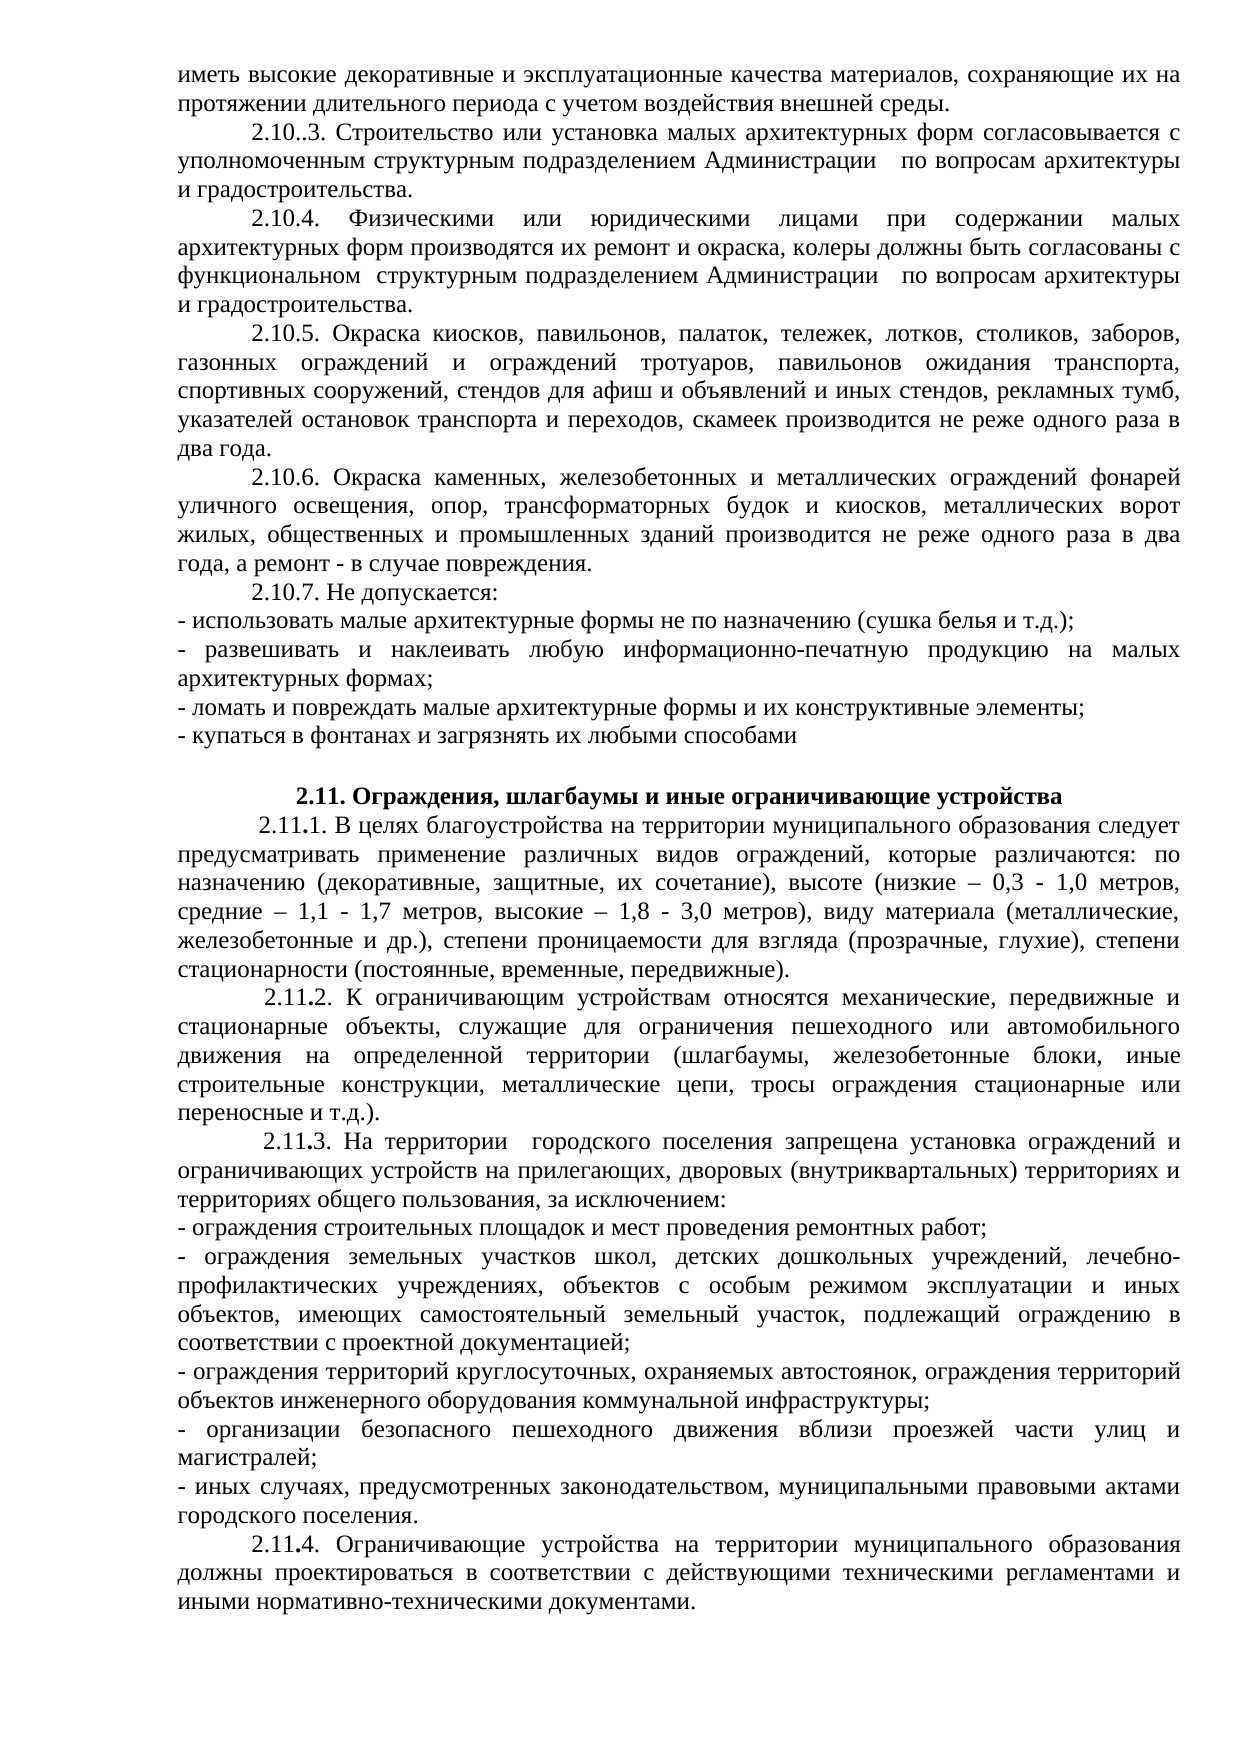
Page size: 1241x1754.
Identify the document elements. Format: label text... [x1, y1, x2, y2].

text 2.11.2. К ограничивающим устройствам относятся механические, передвижные и стационарные объекты, служащие для ограничения пешеходного или автомобильного движения на определенной территории (шлагбаумы, железобетонные блоки, иные строительные конструкции, металлические цепи, тросы ограждения стационарные или переносные и т.д.). [177, 982, 1181, 1126]
text 2.10.6. Окраска каменных, железобетонных и металлических ограждений фонарей уличного освещения, опор, трансформаторных будок и киосков, металлических ворот жилых, общественных и промышленных зданий производится не реже одного раза в два года, а ремонт - в случае повреждения. [177, 462, 1181, 577]
text - организации безопасного пешеходного движения вблизи проезжей части улиц и магистралей; [177, 1414, 1181, 1471]
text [177, 59, 1181, 117]
text 2.11.4. Ограничивающие устройства на территории муниципального образования должны проектироваться в соответствии с действующими техническими регламентами и иными нормативно-техническими документами. [177, 1529, 1181, 1615]
text - ограждения строительных площадок и мест проведения ремонтных работ; [177, 1212, 1181, 1241]
text - купаться в фонтанах и загрязнять их любыми способами [177, 720, 1181, 749]
text - развешивать и наклеивать любую информационно-печатную продукцию на малых архитектурных формах; [177, 634, 1181, 692]
text 2.11. Ограждения, шлагбаумы и иные ограничивающие устройства [177, 781, 1181, 810]
text - использовать малые архитектурные формы не по назначению (сушка белья и т.д.); [177, 605, 1181, 634]
text 2.10.5. Окраска киосков, павильонов, палаток, тележек, лотков, столиков, заборов, газонных ограждений и ограждений тротуаров, павильонов ожидания транспорта, спортивных сооружений, стендов для афиш и объявлений и иных стендов, рекламных тумб, указателей остановок транспорта и переходов, скамеек производится не реже одного раза в два года. [177, 318, 1181, 462]
text 2.11.3. На территории городского поселения запрещена установка ограждений и ограничивающих устройств на прилегающих, дворовых (внутриквартальных) территориях и территориях общего пользования, за исключением: [177, 1126, 1181, 1212]
text - ломать и повреждать малые архитектурные формы и их конструктивные элементы; [177, 692, 1181, 720]
text - ограждения земельных участков школ, детских дошкольных учреждений, лечебно-профилактических учреждениях, объектов с особым режимом эксплуатации и иных объектов, имеющих самостоятельный земельный участок, подлежащий ограждению в соответствии с проектной документацией; [177, 1241, 1181, 1356]
text 2.10.4. Физическими или юридическими лицами при содержании малых архитектурных форм производятся их ремонт и окраска, колеры должны быть согласованы с функциональном структурным подразделением Администрации по вопросам архитектуры и градостроительства. [177, 203, 1181, 318]
text 2.10.7. Не допускается: [177, 577, 1181, 605]
text - ограждения территорий круглосуточных, охраняемых автостоянок, ограждения территорий объектов инженерного оборудования коммунальной инфраструктуры; [177, 1356, 1181, 1414]
text - иных случаях, предусмотренных законодательством, муниципальными правовыми актами городского поселения. [177, 1471, 1181, 1529]
text 2.11.1. В целях благоустройства на территории муниципального образования следует предусматривать применение различных видов ограждений, которые различаются: по назначению (декоративные, защитные, их сочетание), высоте (низкие – 0,3 - 1,0 метров, средние – 1,1 - 1,7 метров, высокие – 1,8 - 3,0 метров), виду материала (металлические, железобетонные и др.), степени проницаемости для взгляда (прозрачные, глухие), степени стационарности (постоянные, временные, передвижные). [177, 810, 1181, 982]
text 2.10..3. Строительство или установка малых архитектурных форм согласовывается с уполномоченным структурным подразделением Администрации по вопросам архитектуры и градостроительства. [177, 117, 1181, 203]
